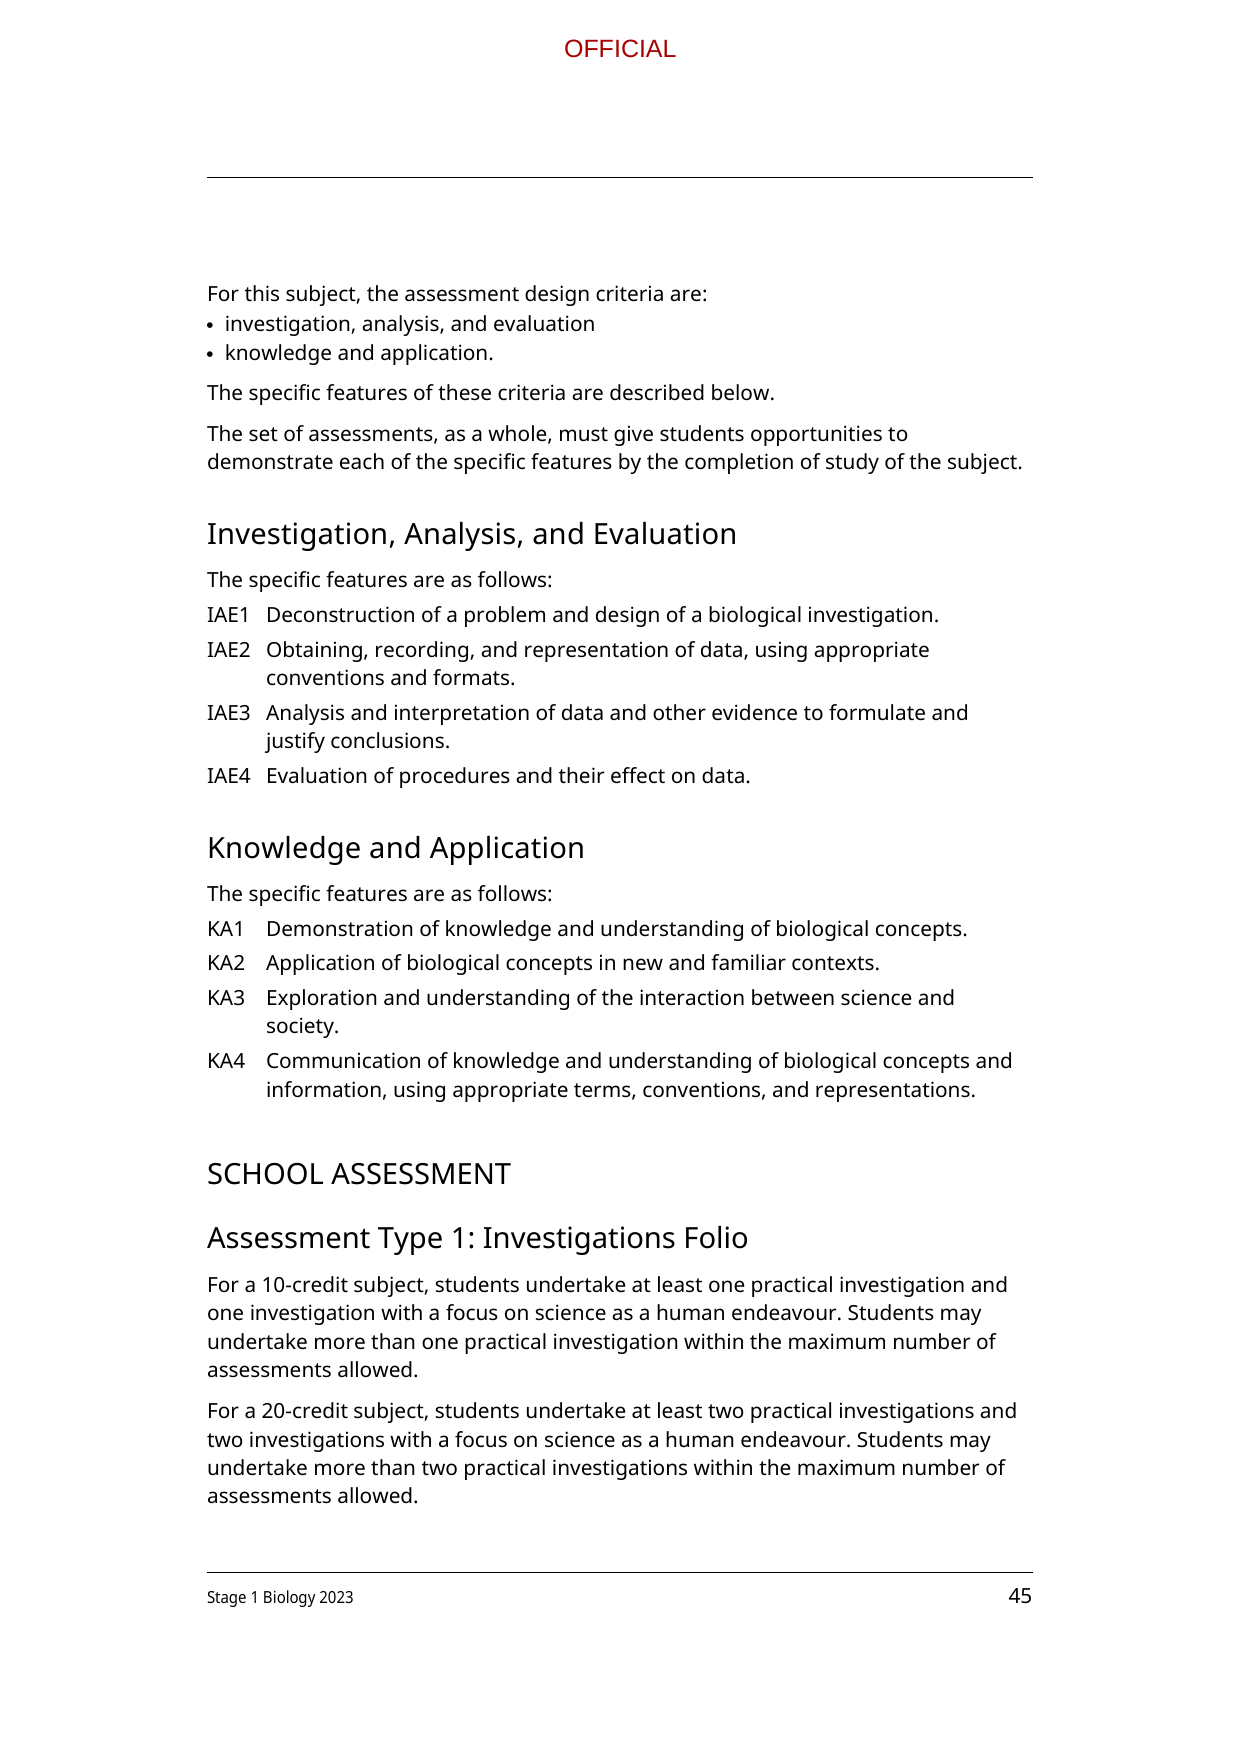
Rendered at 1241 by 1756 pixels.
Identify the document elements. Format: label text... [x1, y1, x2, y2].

text For this subject, the assessment design criteria are: [207, 283, 1033, 306]
text IAE1 Deconstruction of a problem and design of a biological investigation. [207, 600, 1033, 628]
text KA2 Application of biological concepts in new and familiar contexts. [207, 948, 1033, 977]
text Knowledge and Application [207, 827, 1033, 867]
text Assessment Type 1: Investigations Folio [207, 1218, 1033, 1257]
text knowledge and application. [207, 342, 1033, 365]
text investigation, analysis, and evaluation [207, 312, 1033, 336]
text KA3 Exploration and understanding of the interaction between science and society. [207, 983, 1033, 1040]
text IAE3 Analysis and interpretation of data and other evidence to formulate and justify conclusions. [207, 698, 1033, 755]
text For a 10-credit subject, students undertake at least one practical investigation and one investigation with a focus on science as a human endeavour. Students may undertake more than one practical investigation within the maximum number of assessments allowed. [207, 1270, 1033, 1384]
text The set of assessments, as a whole, must give students opportunities to demonstrate each of the specific features by the completion of study of the subject. [207, 419, 1033, 476]
text KA1 Demonstration of knowledge and understanding of biological concepts. [207, 914, 1033, 942]
text School assessment [207, 1153, 1033, 1193]
text For a 20-credit subject, students undertake at least two practical investigations and two investigations with a focus on science as a human endeavour. Students may undertake more than two practical investigations within the maximum number of assessments allowed. [207, 1396, 1033, 1510]
text Investigation, Analysis, and Evaluation [207, 513, 1033, 553]
text The specific features are as follows: [207, 565, 1033, 594]
text The specific features of these criteria are described below. [207, 378, 1033, 406]
text The specific features are as follows: [207, 879, 1033, 907]
text IAE2 Obtaining, recording, and representation of data, using appropriate conventions and formats. [207, 635, 1033, 692]
text KA4 Communication of knowledge and understanding of biological concepts and information, using appropriate terms, conventions, and representations. [207, 1046, 1033, 1103]
text IAE4 Evaluation of procedures and their effect on data. [207, 761, 1033, 789]
